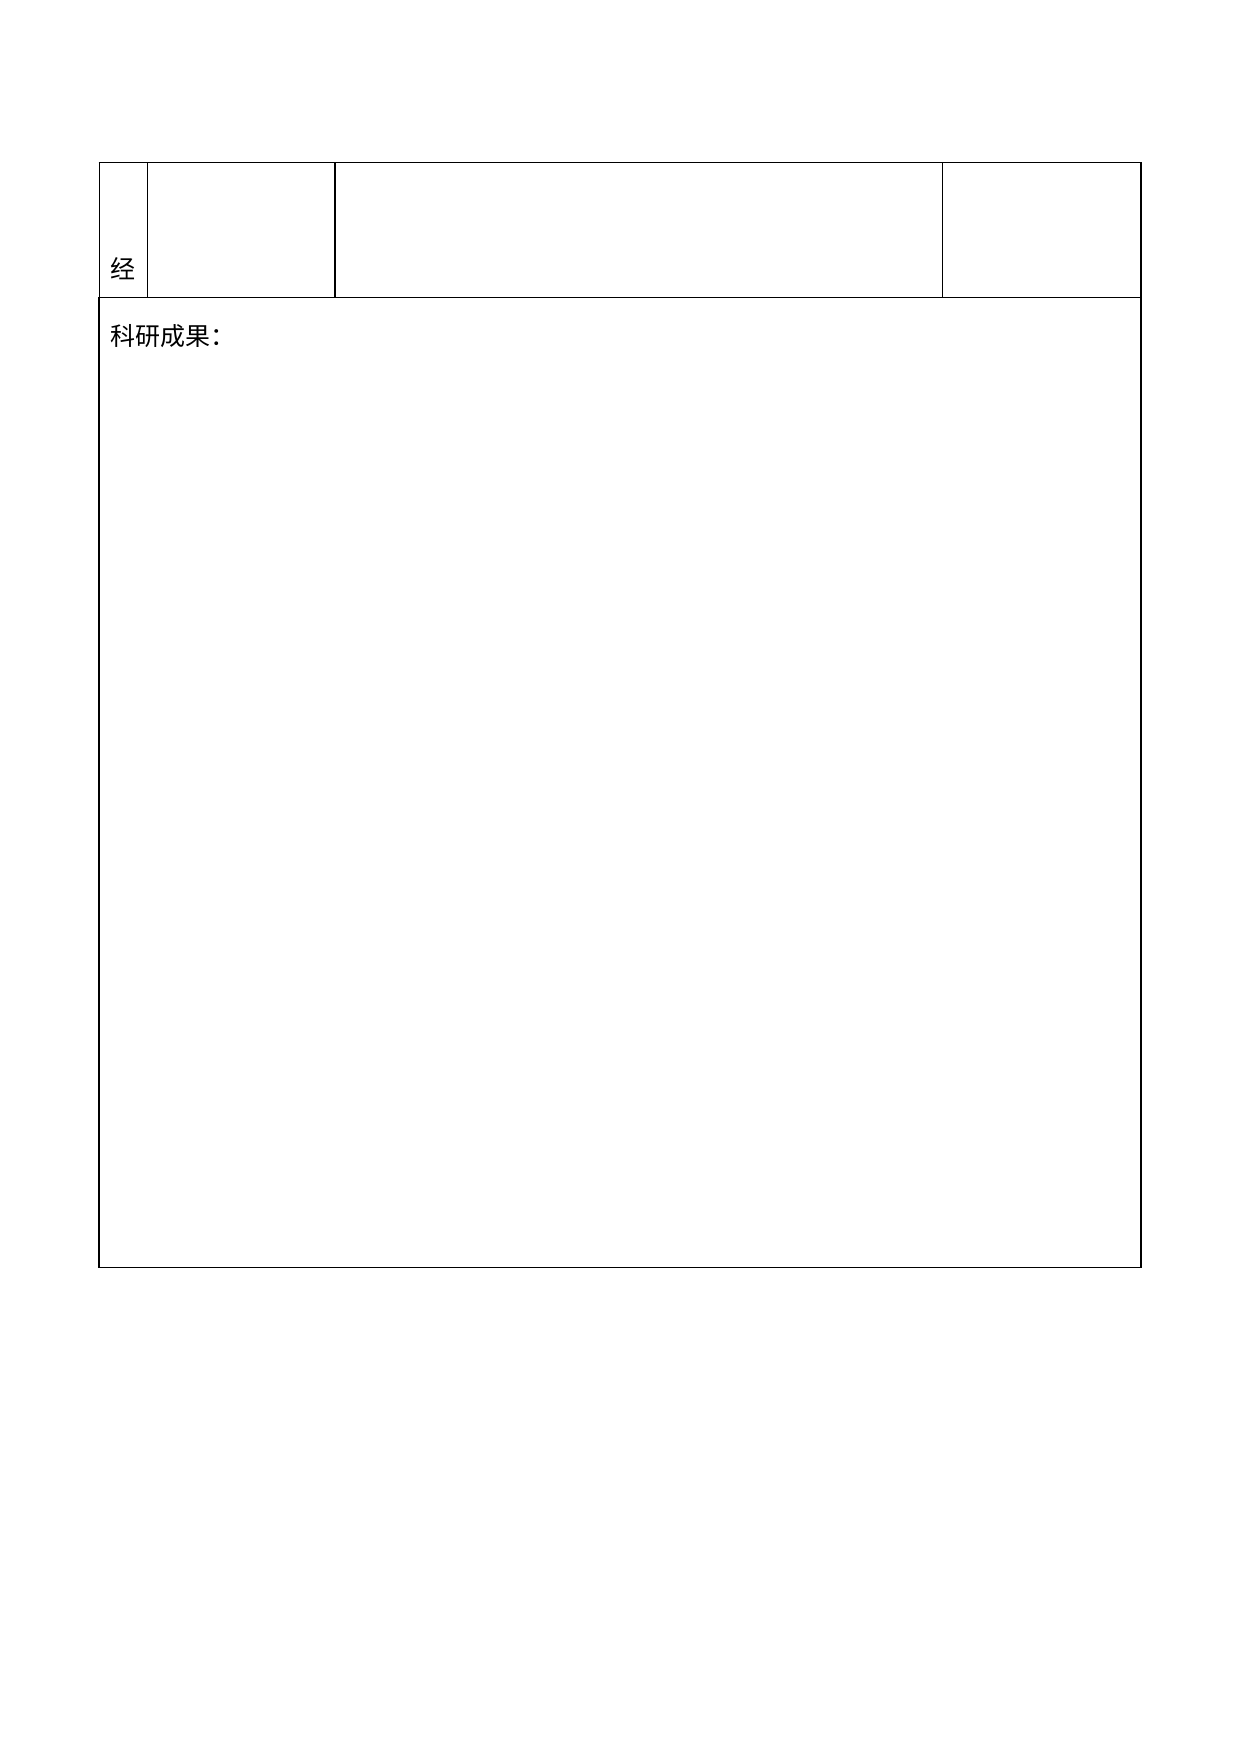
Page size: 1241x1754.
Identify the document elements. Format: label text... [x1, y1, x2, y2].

table_cell [148, 163, 334, 297]
table_cell 科研成果： [100, 298, 1140, 1267]
table_cell [943, 163, 1140, 297]
table_cell [336, 163, 942, 297]
